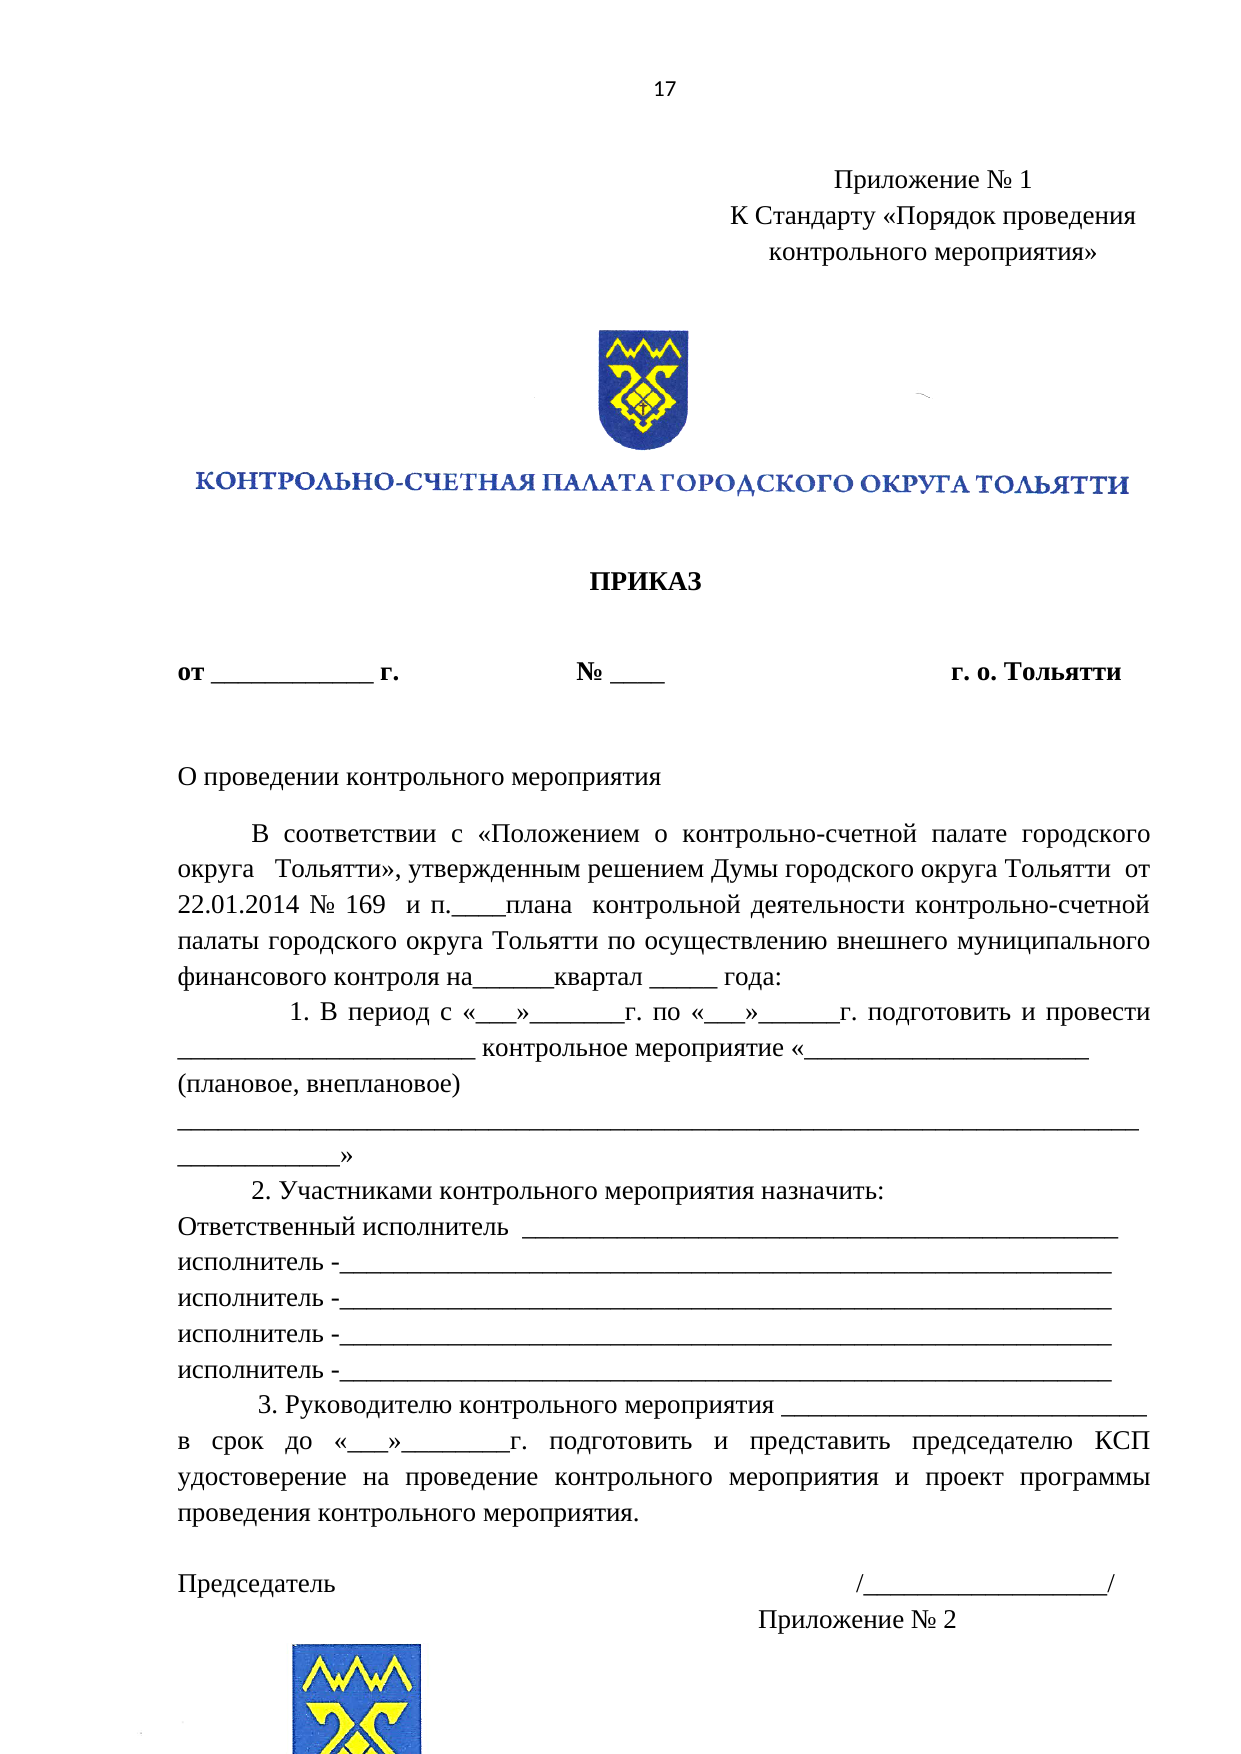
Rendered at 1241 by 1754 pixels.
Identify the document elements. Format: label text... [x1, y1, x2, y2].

text Приложение № 1 [177, 163, 1152, 194]
text ПРИКАЗ [177, 565, 1152, 596]
text контрольного мероприятия» [177, 235, 1152, 266]
text в срок до «___»________г. подготовить и представить председателю КСП удостоверение на проведение контрольного мероприятия и проект программы проведения контрольного мероприятия. [177, 1424, 1152, 1527]
text Председатель /__________________/ [177, 1567, 1152, 1598]
text Ответственный исполнитель ____________________________________________ [177, 1210, 1152, 1241]
picture [60, 1627, 668, 1754]
text В соответствии с «Положением о контрольно-счетной палате городского округа Тольятти», утвержденным решением Думы городского округа Тольятти от 22.01.2014 № 169 и п.____плана контрольной деятельности контрольно-счетной палаты городского округа Тольятти по осуществлению внешнего муниципального финансового контроля на______квартал _____ года: [177, 817, 1152, 991]
text О проведении контрольного мероприятия [177, 760, 1152, 791]
text 2. Участниками контрольного мероприятия назначить: [177, 1174, 1152, 1205]
text К Стандарту «Порядок проведения [177, 199, 1152, 230]
text от ____________ г. № ____ г. о. Тольятти [177, 655, 1152, 687]
text 1. В период с «___»_______г. по «___»______г. подготовить и провести ______________________ контрольное мероприятие «_____________________ [177, 995, 1152, 1062]
text исполнитель -_________________________________________________________ [177, 1353, 1152, 1384]
text исполнитель -_________________________________________________________ [177, 1281, 1152, 1312]
text 3. Руководителю контрольного мероприятия ___________________________ [177, 1388, 1152, 1419]
text Приложение № 2 [177, 1603, 1152, 1634]
text исполнитель -_________________________________________________________ [177, 1246, 1152, 1277]
text ___________________________________________________________________________________» [177, 1103, 1152, 1169]
text исполнитель -_________________________________________________________ [177, 1317, 1152, 1348]
text (плановое, внеплановое) [177, 1067, 1152, 1098]
